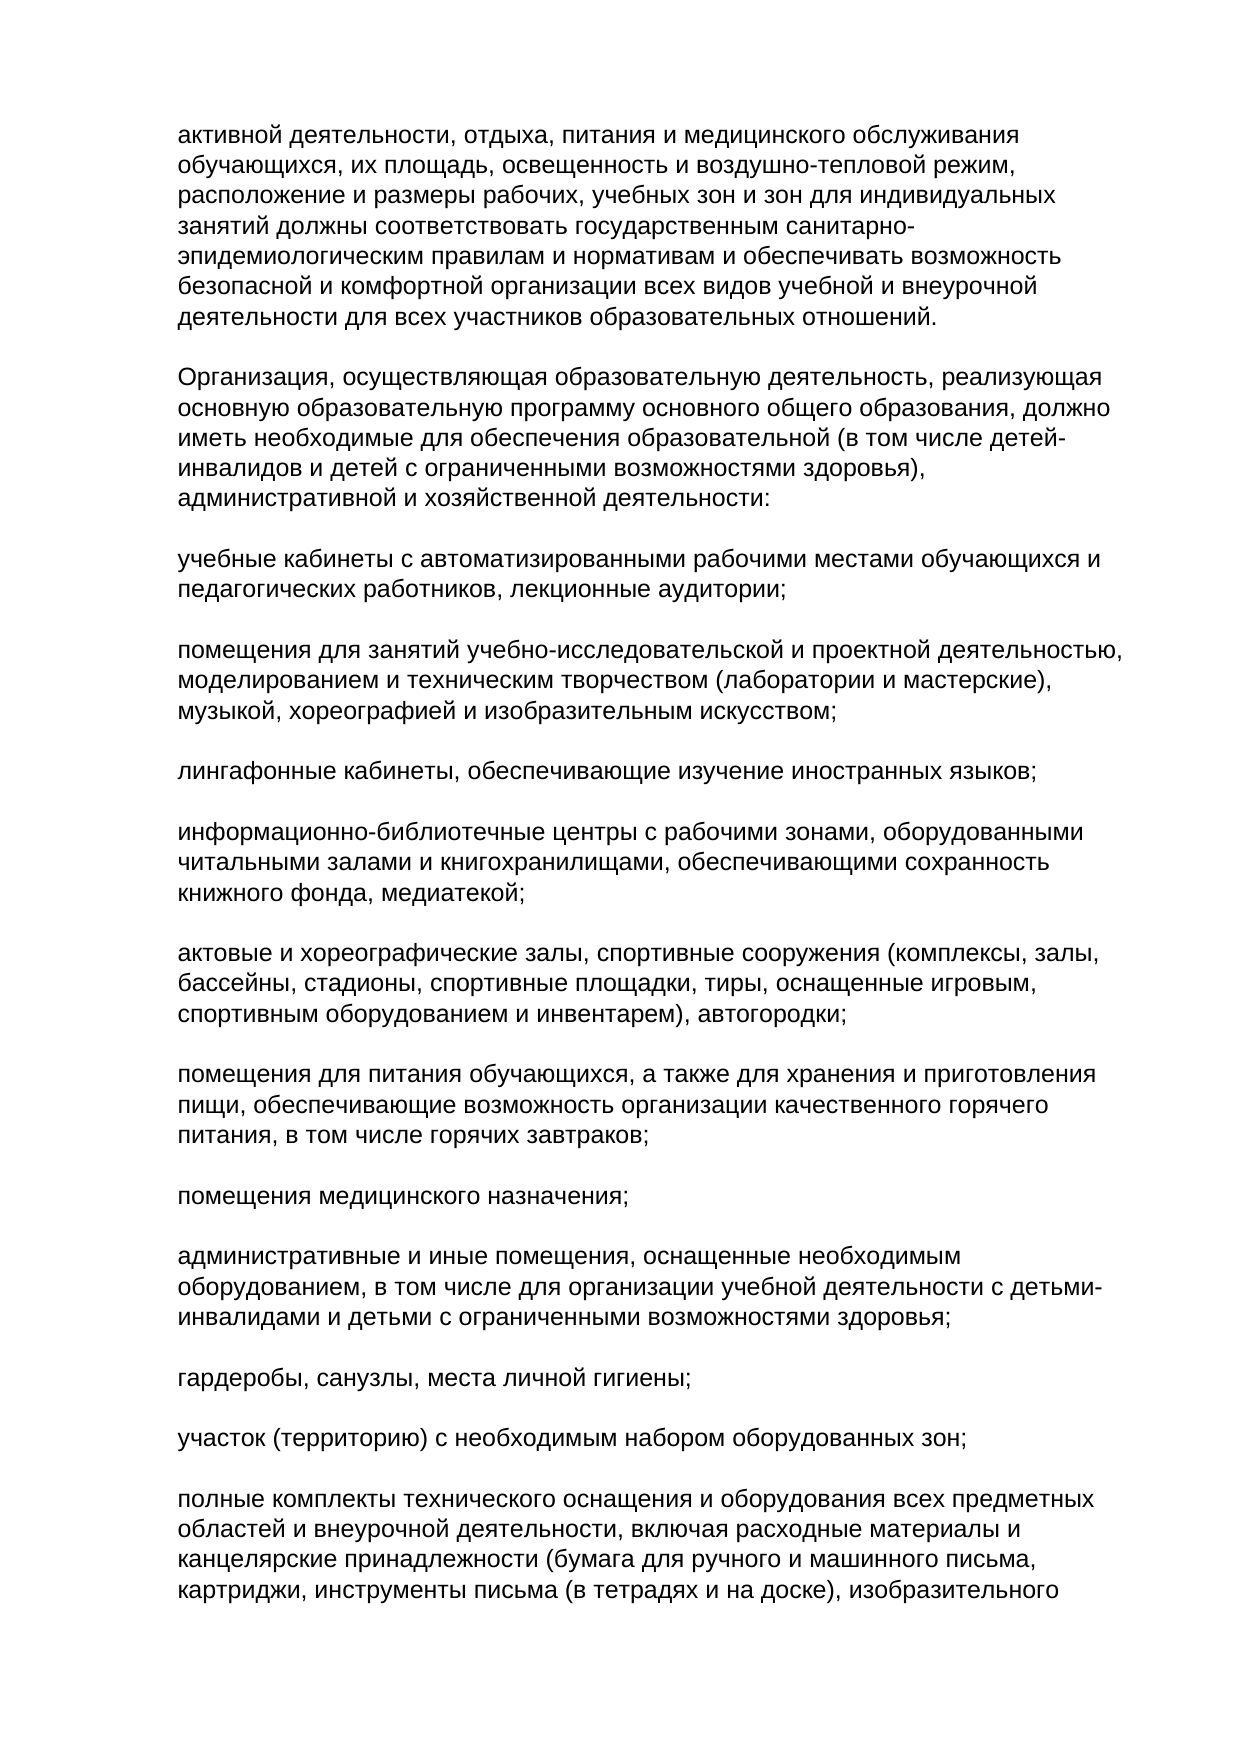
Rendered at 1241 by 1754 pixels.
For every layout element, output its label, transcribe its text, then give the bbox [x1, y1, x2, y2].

text гардеробы, санузлы, места личной гигиены; [177, 1361, 1152, 1391]
text участок (территорию) с необходимым набором оборудованных зон; [177, 1422, 1152, 1452]
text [177, 118, 1152, 330]
text помещения медицинского назначения; [177, 1179, 1152, 1209]
text учебные кабинеты с автоматизированными рабочими местами обучающихся и педагогических работников, лекционные аудитории; [177, 542, 1152, 603]
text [177, 1482, 1152, 1603]
text помещения для питания обучающихся, а также для хранения и приготовления пищи, обеспечивающие возможность организации качественного горячего питания, в том числе горячих завтраков; [177, 1058, 1152, 1149]
text административные и иные помещения, оснащенные необходимым оборудованием, в том числе для организации учебной деятельности с детьми-инвалидами и детьми с ограниченными возможностями здоровья; [177, 1240, 1152, 1331]
text лингафонные кабинеты, обеспечивающие изучение иностранных языков; [177, 755, 1152, 785]
text помещения для занятий учебно-исследовательской и проектной деятельностью, моделированием и техническим творчеством (лаборатории и мастерские), музыкой, хореографией и изобразительным искусством; [177, 633, 1152, 724]
text Организация, осуществляющая образовательную деятельность, реализующая основную образовательную программу основного общего образования, должно иметь необходимые для обеспечения образовательной (в том числе детей-инвалидов и детей с ограниченными возможностями здоровья), административной и хозяйственной деятельности: [177, 361, 1152, 512]
text актовые и хореографические залы, спортивные сооружения (комплексы, залы, бассейны, стадионы, спортивные площадки, тиры, оснащенные игровым, спортивным оборудованием и инвентарем), автогородки; [177, 937, 1152, 1027]
text информационно-библиотечные центры с рабочими зонами, оборудованными читальными залами и книгохранилищами, обеспечивающими сохранность книжного фонда, медиатекой; [177, 815, 1152, 906]
